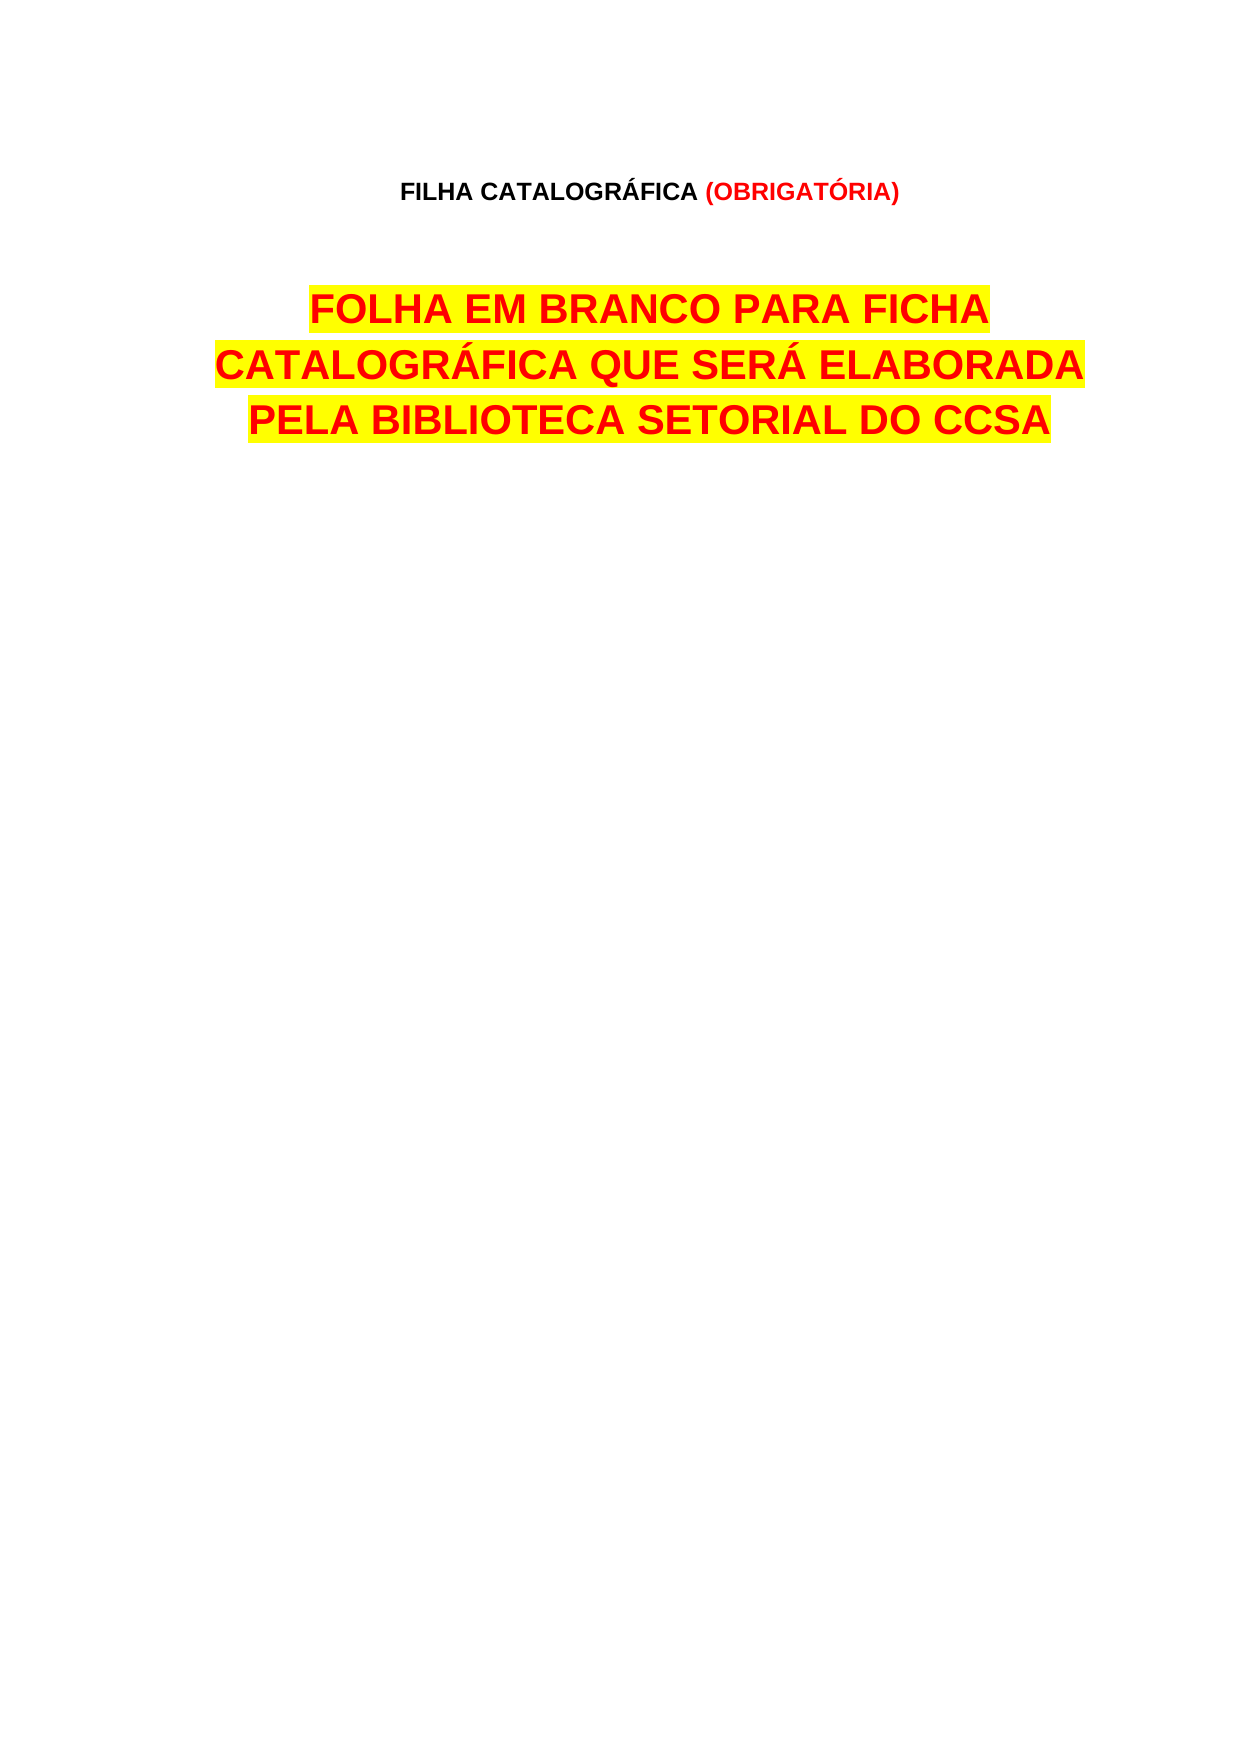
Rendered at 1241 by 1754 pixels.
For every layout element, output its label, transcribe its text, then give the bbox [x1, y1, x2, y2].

text FILHA CATALOGRÁFICA (OBRIGATÓRIA) [177, 177, 1122, 206]
text FOLHA EM BRANCO PARA FICHA CATALOGRÁFICA QUE SERÁ ELABORADA PELA BIBLIOTECA SETORIAL DO CCSA [177, 285, 1122, 443]
